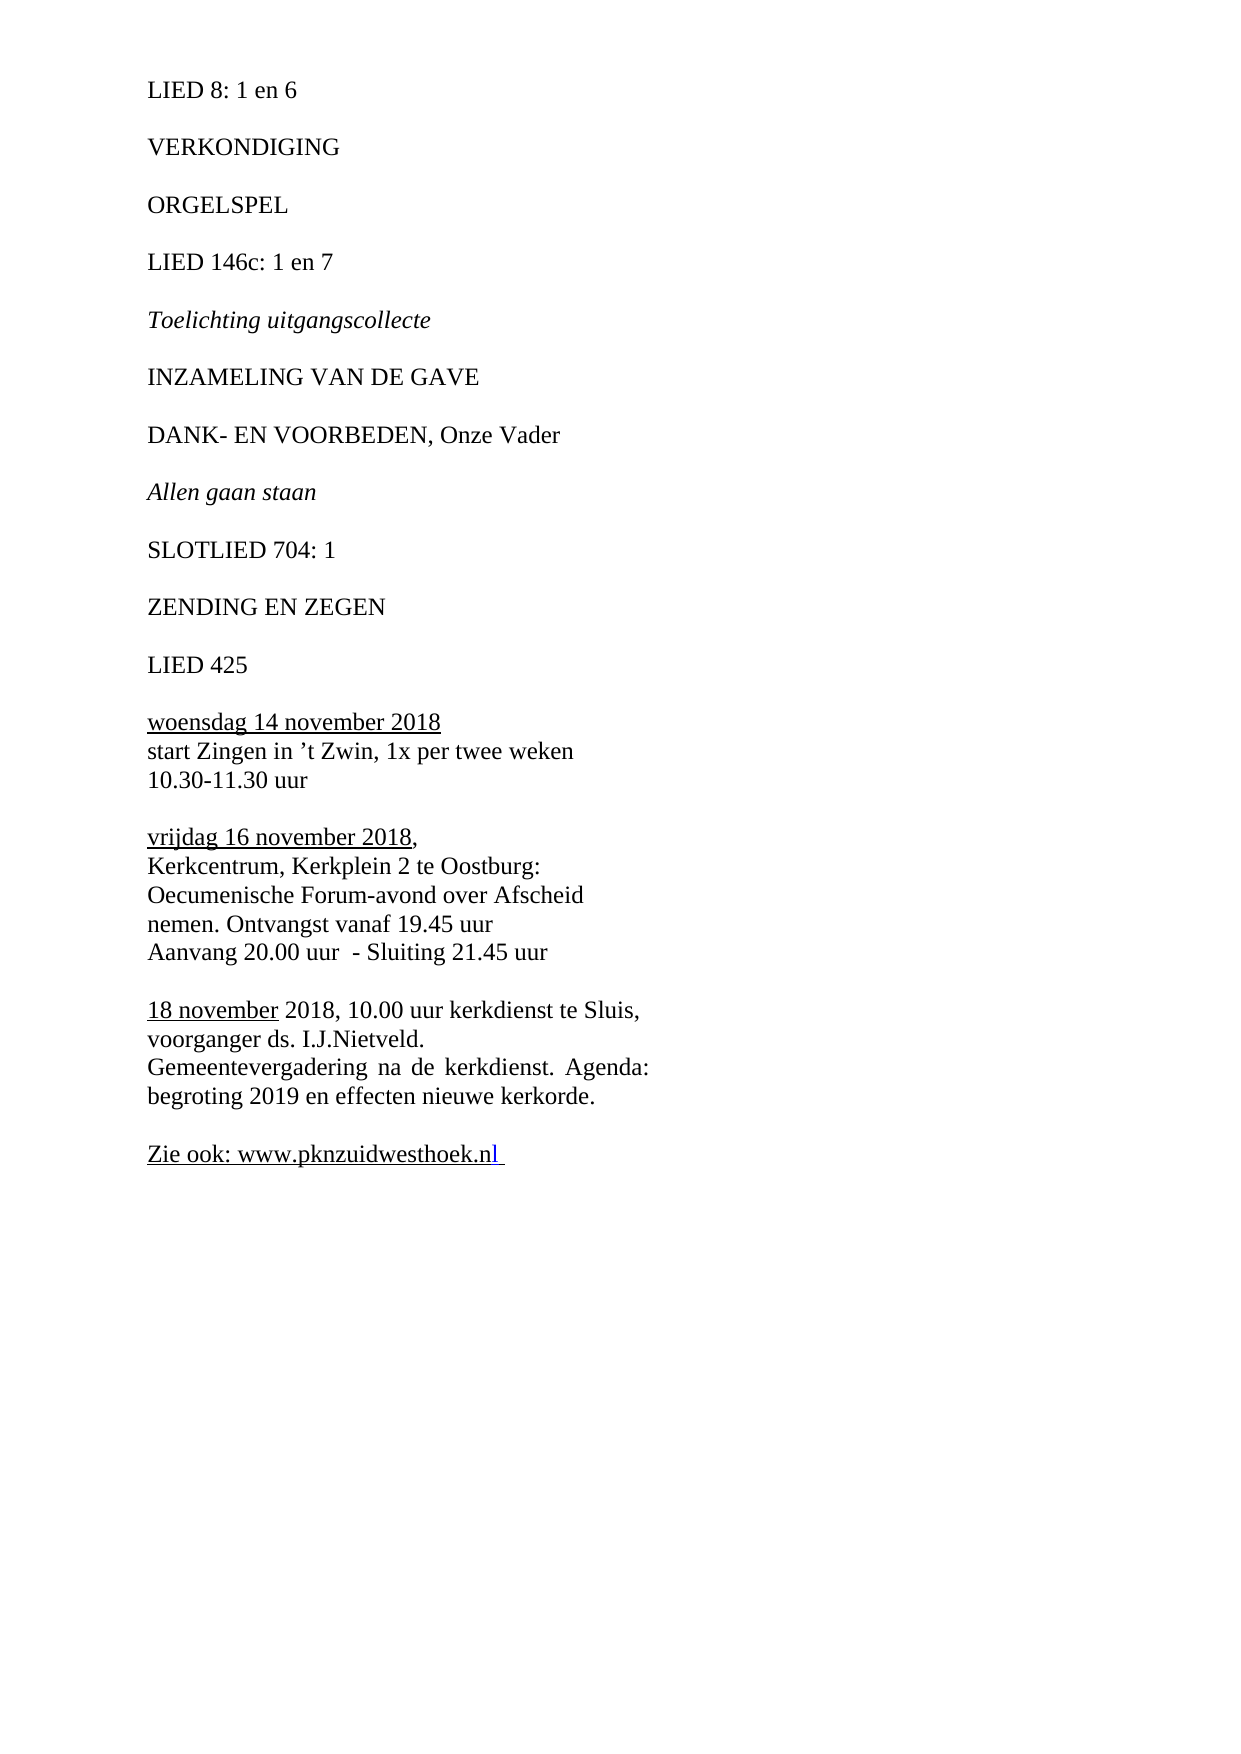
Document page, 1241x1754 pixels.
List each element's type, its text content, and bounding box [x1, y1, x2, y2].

text Gemeentevergadering na de kerkdienst. Agenda: begroting 2019 en effecten nieuwe kerkorde. [147, 1052, 649, 1110]
text ORGELSPEL [147, 190, 649, 219]
text start Zingen in ’t Zwin, 1x per twee weken [147, 736, 649, 765]
text 10.30-11.30 uur [147, 765, 649, 794]
list vrijdag 16 november 2018, [147, 822, 649, 851]
text 18 november 2018, 10.00 uur kerkdienst te Sluis, voorganger ds. I.J.Nietveld. [147, 995, 649, 1052]
text LIED 8: 1 en 6 [147, 75, 649, 104]
text INZAMELING VAN DE GAVE [147, 362, 649, 391]
text LIED 146c: 1 en 7 [147, 247, 649, 276]
text Oecumenische Forum-avond over Afscheid nemen. Ontvangst vanaf 19.45 uur [147, 880, 649, 937]
text Toelichting uitgangscollecte [147, 305, 649, 334]
text Allen gaan staan [147, 477, 649, 506]
text LIED 425 [147, 650, 649, 679]
list Kerkcentrum, Kerkplein 2 te Oostburg: [147, 851, 649, 880]
text VERKONDIGING [147, 132, 649, 161]
text woensdag 14 november 2018 [147, 707, 649, 736]
list Aanvang 20.00 uur - Sluiting 21.45 uur [147, 937, 649, 966]
text SLOTLIED 704: 1 [147, 535, 649, 564]
text Zie ook: www.pknzuidwesthoek.nl [147, 1139, 649, 1167]
text ZENDING EN ZEGEN [147, 592, 649, 621]
text DANK- EN VOORBEDEN, Onze Vader [147, 420, 649, 449]
